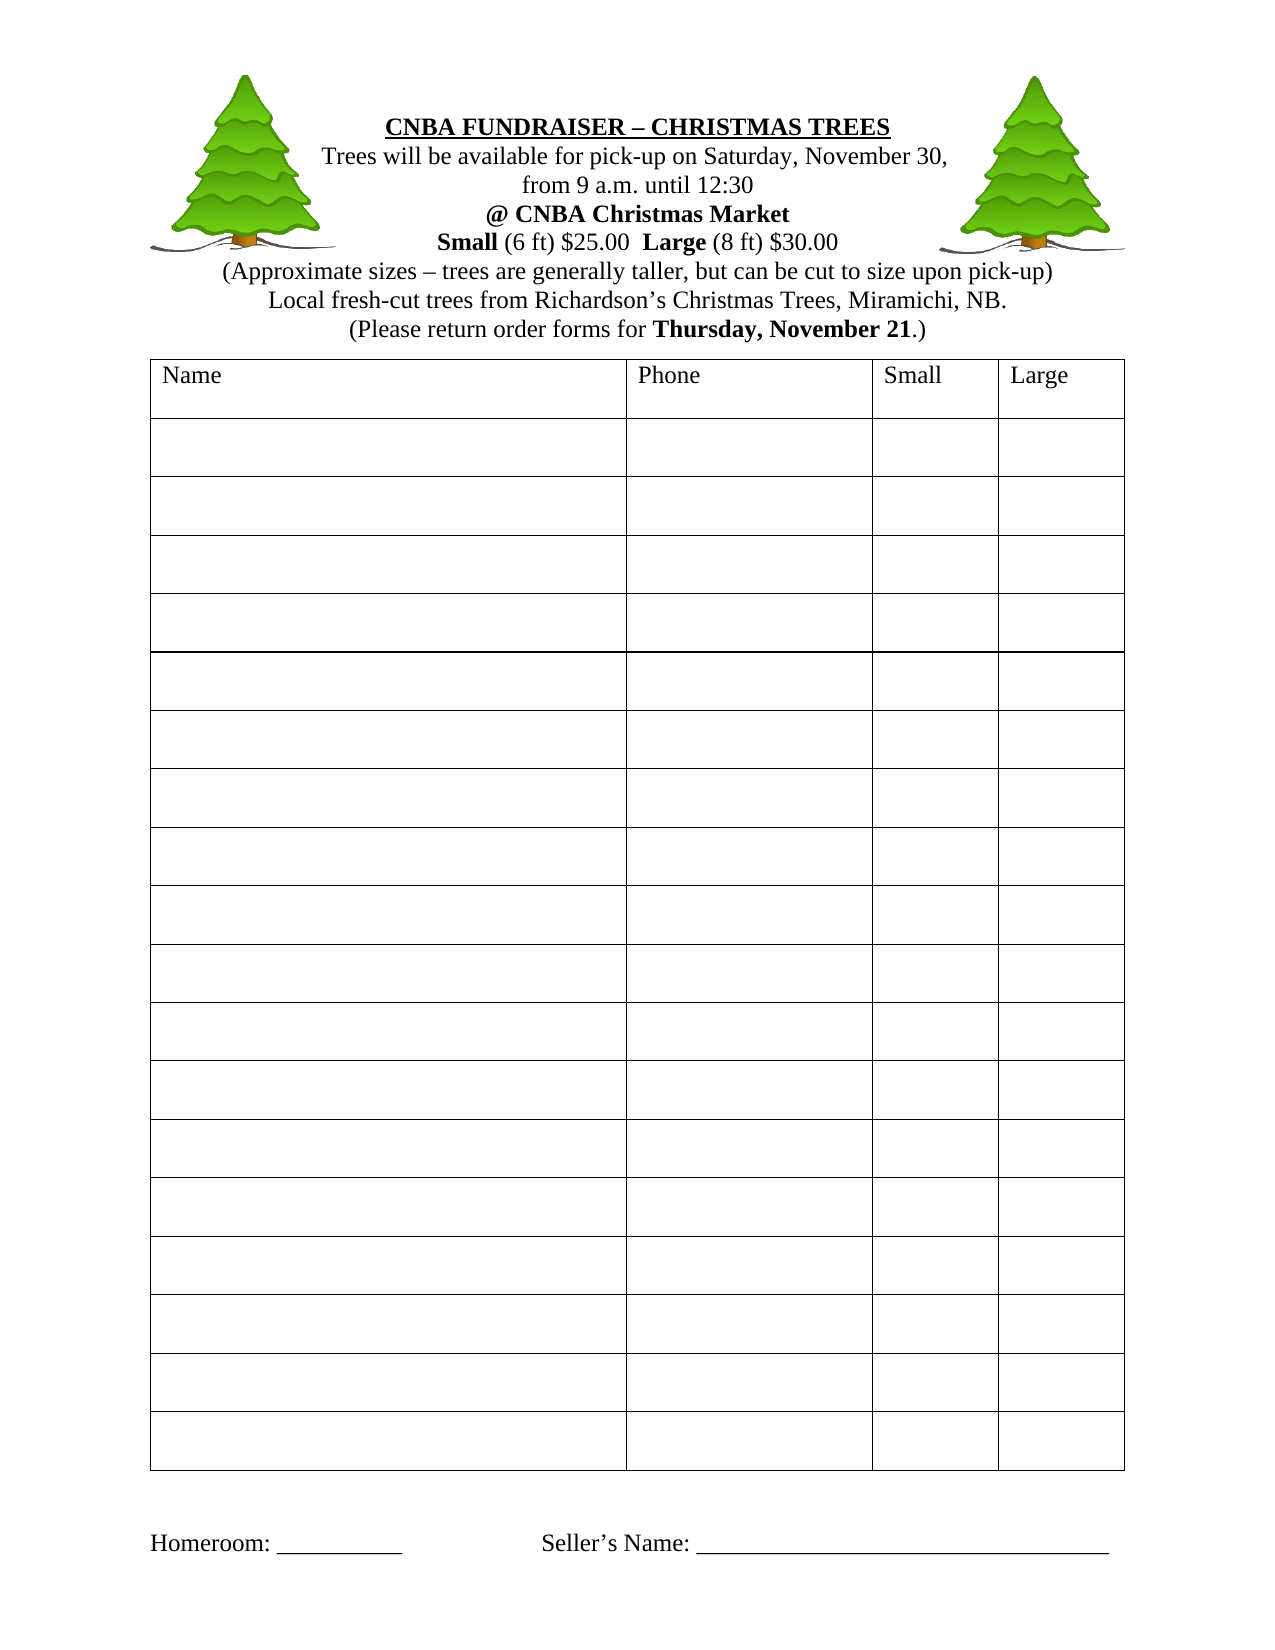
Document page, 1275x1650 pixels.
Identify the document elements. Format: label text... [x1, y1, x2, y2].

table_cell [627, 711, 872, 768]
picture [150, 75, 336, 252]
table_header Phone [627, 360, 872, 418]
picture [939, 76, 1125, 254]
table_cell [999, 1237, 1124, 1294]
table_cell [873, 1295, 998, 1353]
table_cell [151, 945, 626, 1002]
table_cell [999, 828, 1124, 885]
table_cell [999, 1178, 1124, 1236]
table_header Small [873, 360, 998, 418]
table_cell [999, 886, 1124, 943]
text CNBA FUNDRAISER – CHRISTMAS TREES Trees will be available for pick-up on Saturday, November 30, from 9 a.m. until 12:30 @ CNBA Christmas Market Small (6 ft) $25.00 Large (8 ft) $30.00 (Approximate sizes – trees are generally taller, but can be cut to size upon pick-up) Local fresh-cut trees from Richardson’s Christmas Trees, Miramichi, NB. (Please return order forms for Thursday, November 21.) [150, 112, 1125, 342]
table_cell [151, 769, 626, 827]
table_cell [627, 1061, 872, 1119]
table_cell [999, 1003, 1124, 1060]
table_cell [873, 886, 998, 943]
table_cell [999, 1061, 1124, 1119]
table_cell [999, 711, 1124, 768]
table_cell [873, 711, 998, 768]
table_cell [627, 419, 872, 476]
table_cell [999, 1412, 1124, 1469]
table_cell [999, 1295, 1124, 1353]
table_cell [151, 1003, 626, 1060]
table_cell [999, 769, 1124, 827]
table_cell [999, 419, 1124, 476]
table_cell [627, 886, 872, 943]
table_cell [151, 653, 626, 710]
table_cell [151, 828, 626, 885]
table_cell [151, 1354, 626, 1411]
table_cell [627, 769, 872, 827]
table_header Large [999, 360, 1124, 418]
table_cell [627, 945, 872, 1002]
table_cell [873, 1061, 998, 1119]
table_cell [999, 1354, 1124, 1411]
table_cell [627, 477, 872, 534]
table_cell [627, 1295, 872, 1353]
table_cell [151, 1120, 626, 1177]
table_cell [151, 594, 626, 651]
table_cell [151, 1237, 626, 1294]
table_cell [151, 1061, 626, 1119]
table_cell [151, 711, 626, 768]
text Homeroom: __________ Seller’s Name: _________________________________ [150, 1471, 1125, 1557]
table_cell [873, 828, 998, 885]
table_cell [999, 594, 1124, 651]
table_cell [627, 536, 872, 593]
table_cell [151, 1178, 626, 1236]
table_cell [873, 653, 998, 710]
table_cell [999, 1120, 1124, 1177]
table_cell [999, 945, 1124, 1002]
table_cell [627, 1003, 872, 1060]
table_cell [873, 945, 998, 1002]
table_cell [999, 653, 1124, 710]
table_cell [627, 653, 872, 710]
table_cell [873, 536, 998, 593]
table_cell [873, 1354, 998, 1411]
table_cell [873, 419, 998, 476]
table_cell [151, 477, 626, 534]
table_cell [999, 536, 1124, 593]
table_cell [627, 594, 872, 651]
table_cell [873, 1120, 998, 1177]
table_cell [627, 1412, 872, 1469]
table_cell [151, 1295, 626, 1353]
table_cell [873, 1178, 998, 1236]
table_cell [151, 1412, 626, 1469]
table_cell [873, 769, 998, 827]
table_cell [151, 886, 626, 943]
table_cell [627, 1120, 872, 1177]
table_cell [627, 828, 872, 885]
table_header Name [151, 360, 626, 418]
table_cell [151, 419, 626, 476]
table_cell [151, 536, 626, 593]
table_cell [627, 1354, 872, 1411]
table_cell [627, 1178, 872, 1236]
table_cell [873, 1237, 998, 1294]
table_cell [999, 477, 1124, 534]
table_cell [873, 477, 998, 534]
table_cell [873, 594, 998, 651]
table_cell [627, 1237, 872, 1294]
table_cell [873, 1003, 998, 1060]
table_cell [873, 1412, 998, 1469]
